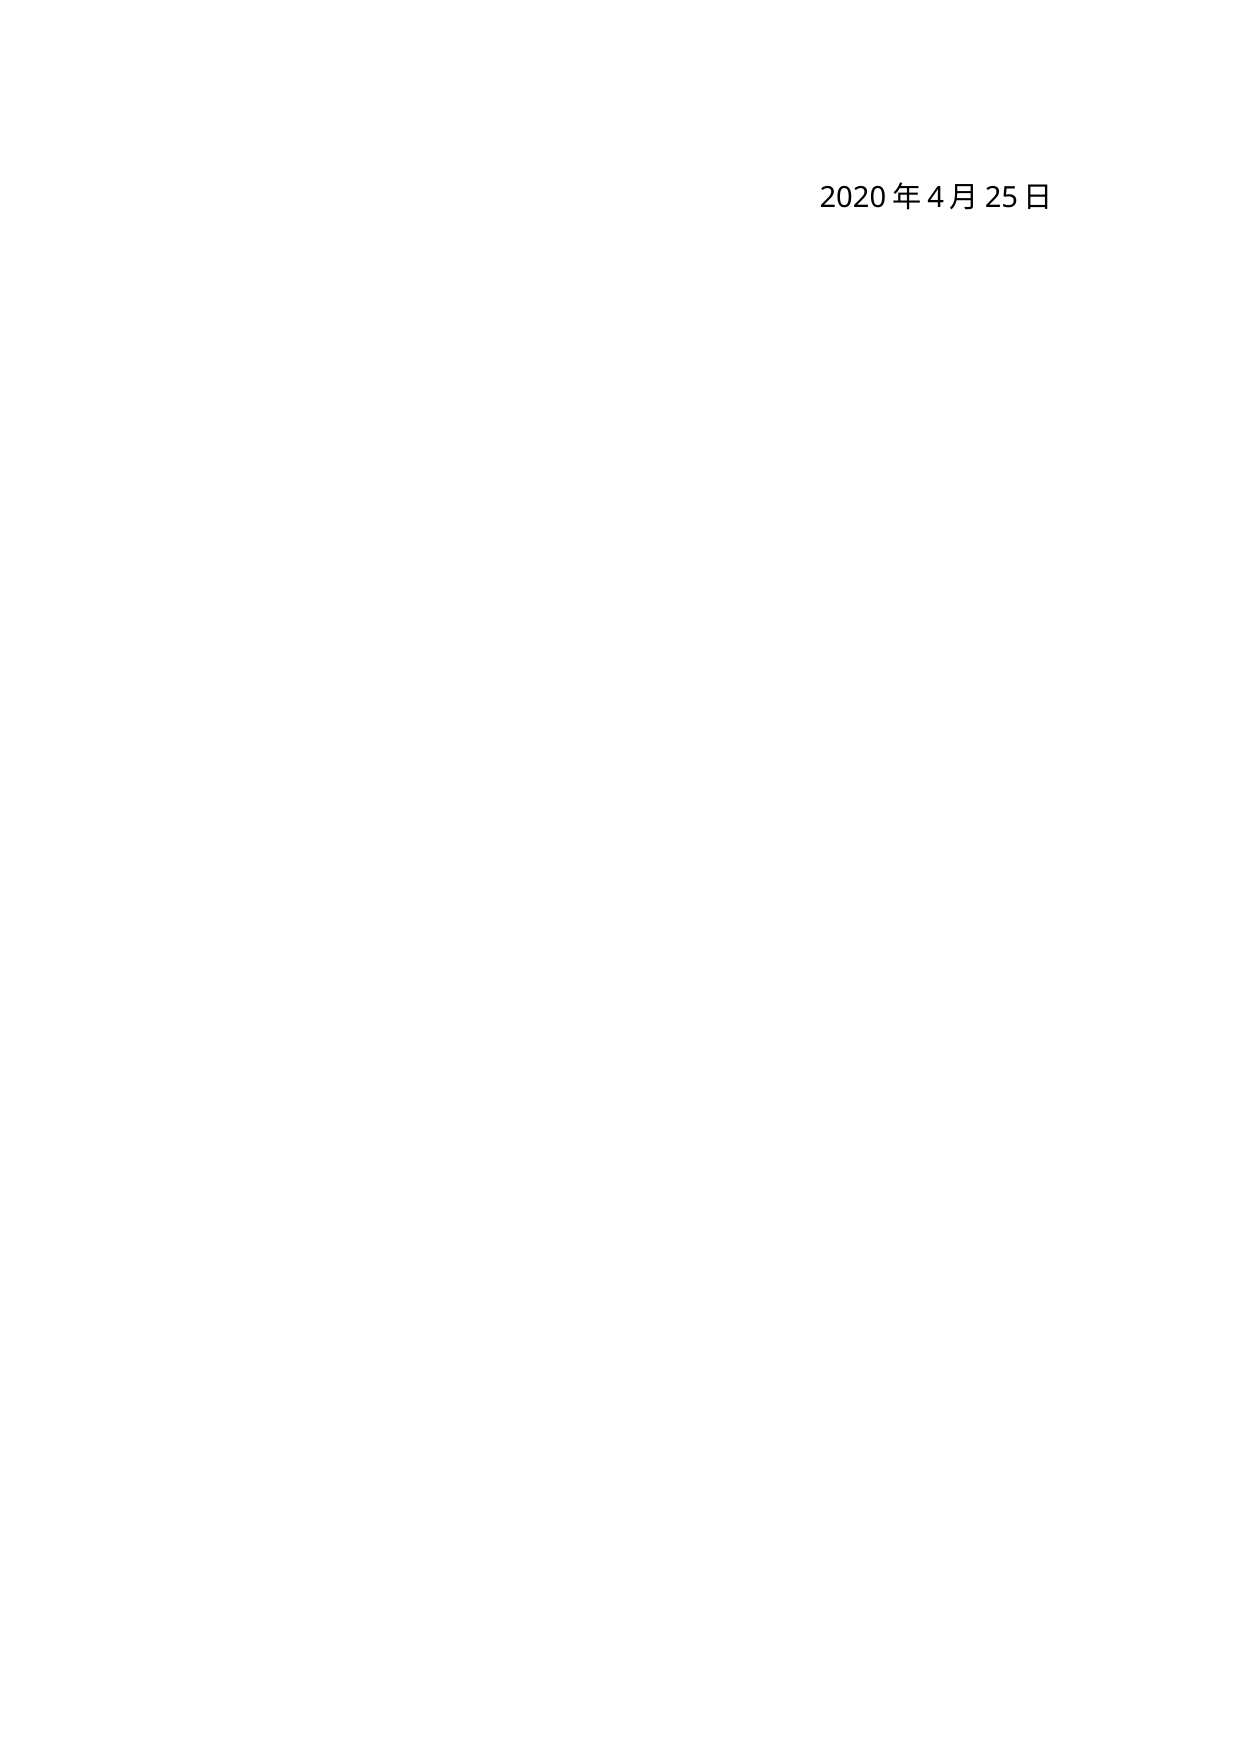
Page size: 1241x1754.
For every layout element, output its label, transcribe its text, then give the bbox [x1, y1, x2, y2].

text 2020年4月25日 [187, 162, 1053, 227]
